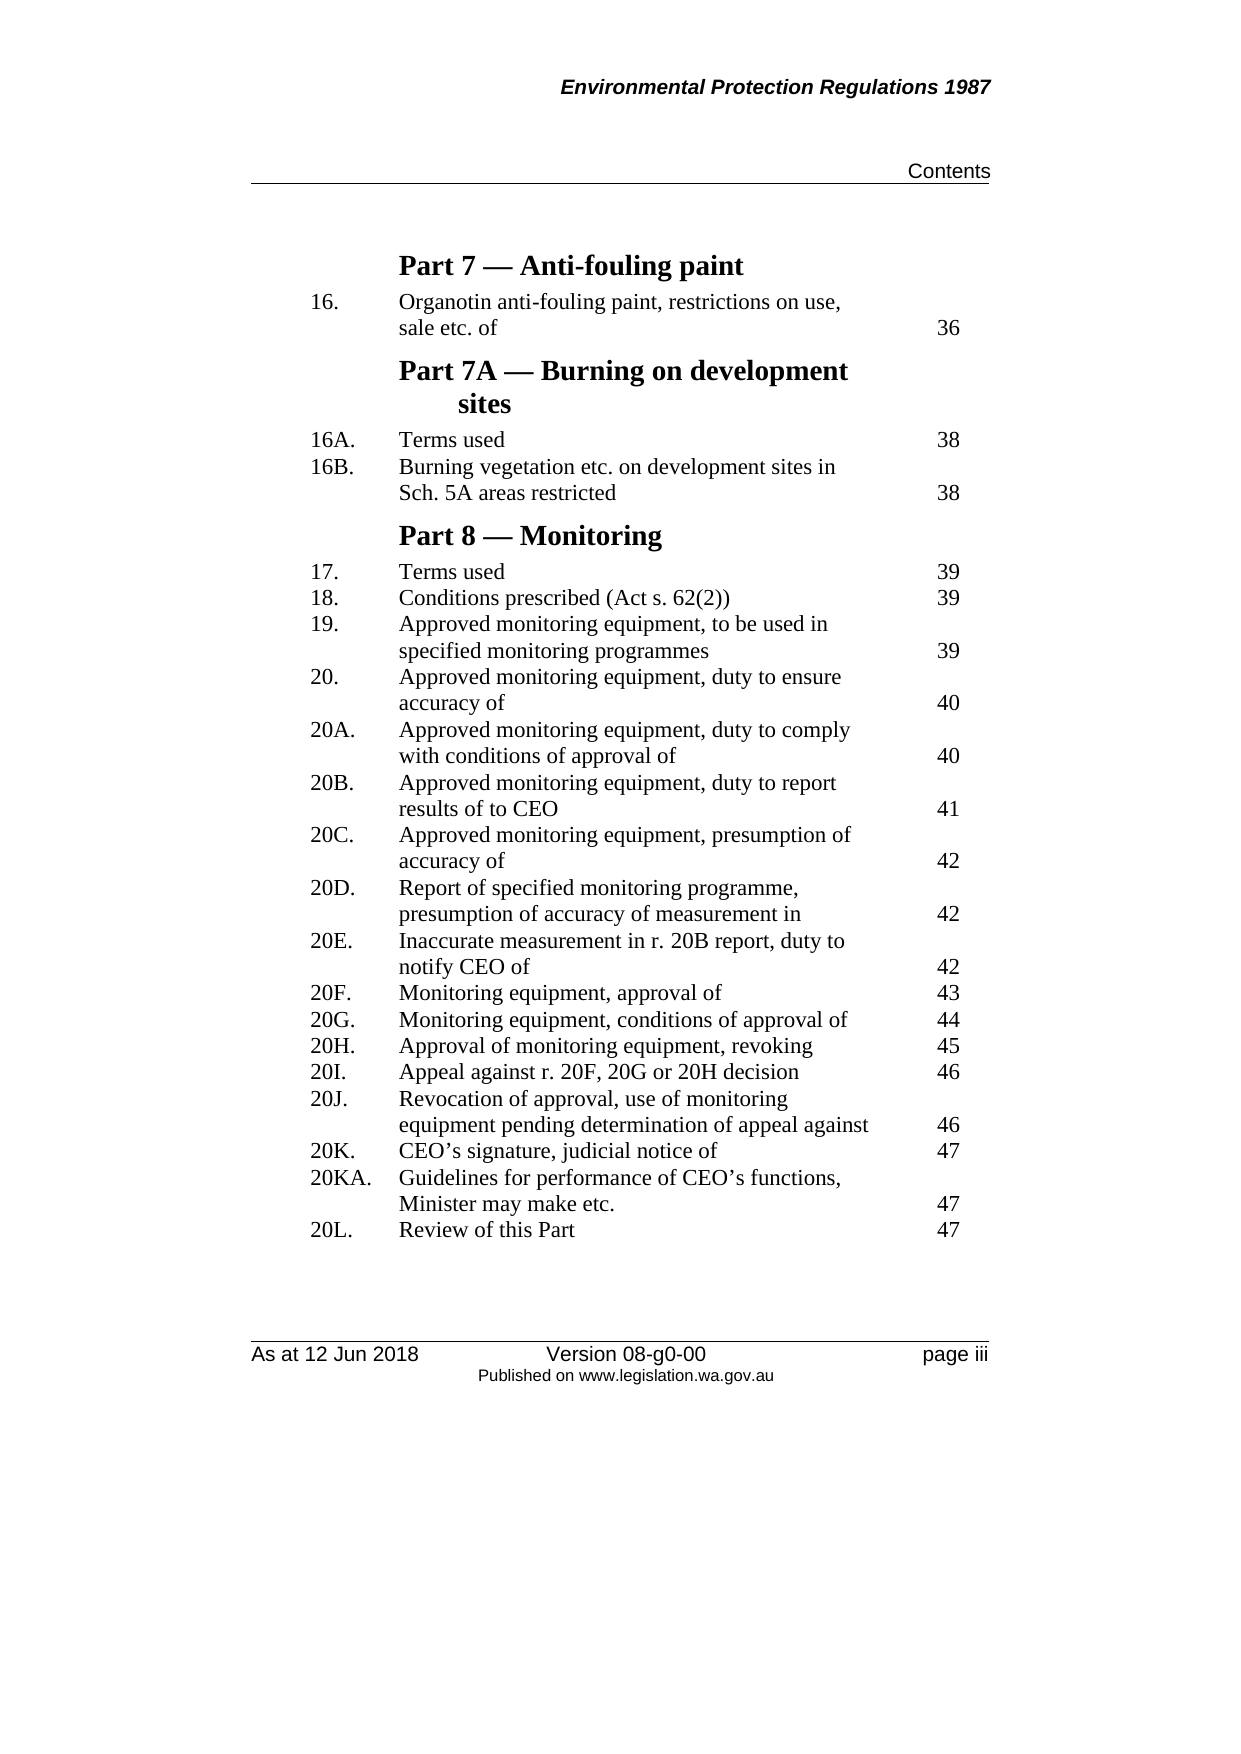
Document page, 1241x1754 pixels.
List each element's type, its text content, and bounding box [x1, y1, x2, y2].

text 20A. Approved monitoring equipment, duty to comply with conditions of approval of 40 [310, 716, 871, 768]
text 20I. Appeal against r. 20F, 20G or 20H decision 46 [310, 1058, 871, 1085]
text 20K. CEO’s signature, judicial notice of 47 [310, 1137, 871, 1164]
text 18. Conditions prescribed (Act s. 62(2)) 39 [310, 584, 871, 610]
text 16B. Burning vegetation etc. on development sites in Sch. 5A areas restricted 38 [310, 453, 871, 505]
text 17. Terms used 39 [310, 558, 871, 584]
text 16. Organotin anti-fouling paint, restrictions on use, sale etc. of 36 [310, 288, 871, 341]
text 20KA. Guidelines for performance of CEO’s functions, Minister may make etc. 47 [310, 1164, 871, 1217]
text 20B. Approved monitoring equipment, duty to report results of to CEO 41 [310, 768, 871, 821]
text Part 8 — Monitoring [399, 518, 871, 551]
text Part 7A — Burning on development sites [399, 353, 871, 420]
text 20H. Approval of monitoring equipment, revoking 45 [310, 1032, 871, 1058]
text 20G. Monitoring equipment, conditions of approval of 44 [310, 1006, 871, 1032]
text 20L. Review of this Part 47 [310, 1217, 871, 1243]
text Part 7 — Anti-fouling paint [399, 248, 871, 282]
text 20. Approved monitoring equipment, duty to ensure accuracy of 40 [310, 663, 871, 716]
text 20J. Revocation of approval, use of monitoring equipment pending determination of appeal against 46 [310, 1085, 871, 1137]
text 20F. Monitoring equipment, approval of 43 [310, 979, 871, 1006]
text 20D. Report of specified monitoring programme, presumption of accuracy of measurement in 42 [310, 874, 871, 927]
text 16A. Terms used 38 [310, 426, 871, 453]
text 20E. Inaccurate measurement in r. 20B report, duty to notify CEO of 42 [310, 927, 871, 979]
text 19. Approved monitoring equipment, to be used in specified monitoring programmes 39 [310, 610, 871, 663]
text 20C. Approved monitoring equipment, presumption of accuracy of 42 [310, 821, 871, 874]
